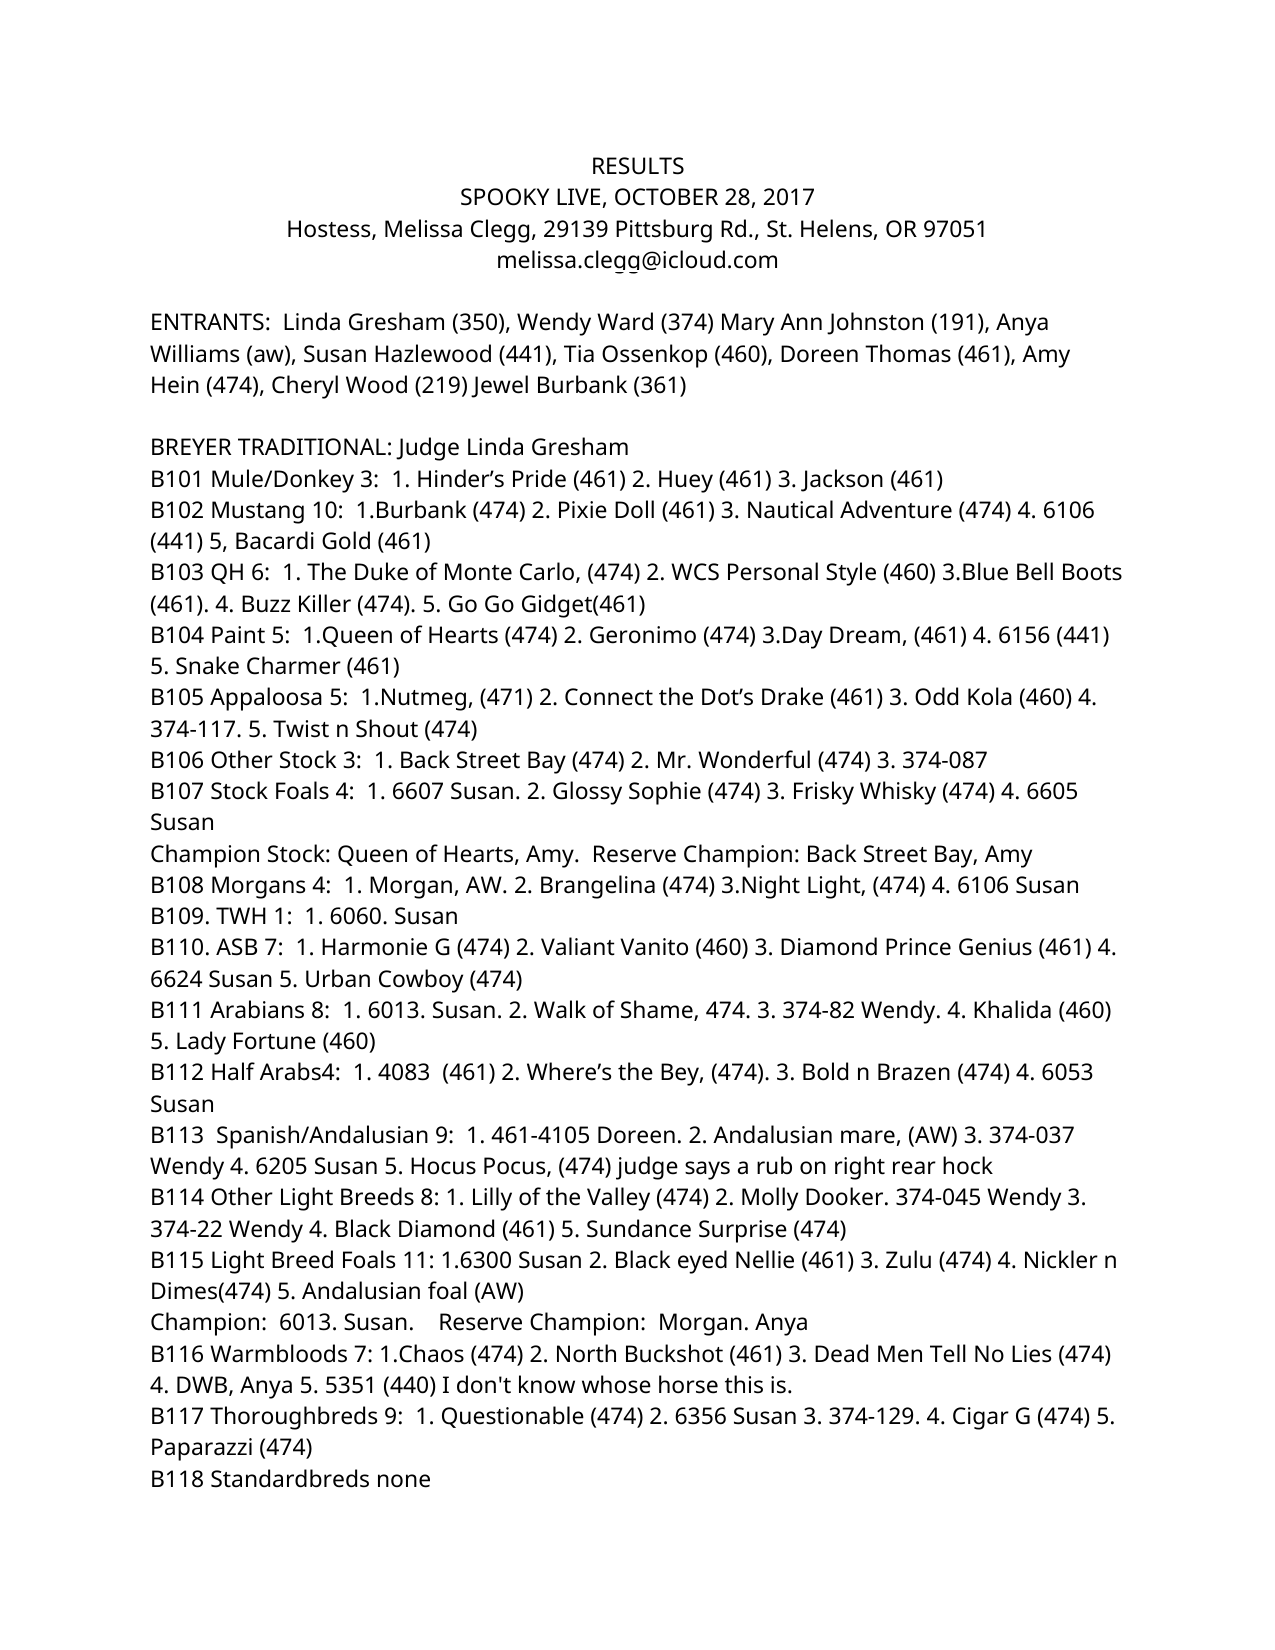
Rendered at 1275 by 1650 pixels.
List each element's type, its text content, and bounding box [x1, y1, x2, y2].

text Champion: 6013. Susan. Reserve Champion: Morgan. Anya [150, 1306, 1125, 1337]
text Champion Stock: Queen of Hearts, Amy. Reserve Champion: Back Street Bay, Amy [150, 837, 1125, 869]
text B104 Paint 5: 1.Queen of Hearts (474) 2. Geronimo (474) 3.Day Dream, (461) 4. 6156 (441) 5. Snake Charmer (461) [150, 619, 1125, 681]
text B115 Light Breed Foals 11: 1.6300 Susan 2. Black eyed Nellie (461) 3. Zulu (474) 4. Nickler n Dimes(474) 5. Andalusian foal (AW) [150, 1244, 1125, 1306]
text B113 Spanish/Andalusian 9: 1. 461-4105 Doreen. 2. Andalusian mare, (AW) 3. 374-037 Wendy 4. 6205 Susan 5. Hocus Pocus, (474) judge says a rub on right rear hock [150, 1119, 1125, 1181]
text B114 Other Light Breeds 8: 1. Lilly of the Valley (474) 2. Molly Dooker. 374-045 Wendy 3. 374-22 Wendy 4. Black Diamond (461) 5. Sundance Surprise (474) [150, 1181, 1125, 1244]
text B112 Half Arabs4: 1. 4083 (461) 2. Where’s the Bey, (474). 3. Bold n Brazen (474) 4. 6053 Susan [150, 1056, 1125, 1119]
text BREYER TRADITIONAL: Judge Linda Gresham [150, 431, 1125, 462]
text melissa.clegg@icloud.com [150, 244, 1125, 275]
text B108 Morgans 4: 1. Morgan, AW. 2. Brangelina (474) 3.Night Light, (474) 4. 6106 Susan [150, 869, 1125, 900]
text B117 Thoroughbreds 9: 1. Questionable (474) 2. 6356 Susan 3. 374-129. 4. Cigar G (474) 5. Paparazzi (474) [150, 1400, 1125, 1462]
text SPOOKY LIVE, OCTOBER 28, 2017 [150, 181, 1125, 212]
text B109. TWH 1: 1. 6060. Susan [150, 900, 1125, 931]
text B103 QH 6: 1. The Duke of Monte Carlo, (474) 2. WCS Personal Style (460) 3.Blue Bell Boots (461). 4. Buzz Killer (474). 5. Go Go Gidget(461) [150, 556, 1125, 619]
text B110. ASB 7: 1. Harmonie G (474) 2. Valiant Vanito (460) 3. Diamond Prince Genius (461) 4. 6624 Susan 5. Urban Cowboy (474) [150, 931, 1125, 994]
text ENTRANTS: Linda Gresham (350), Wendy Ward (374) Mary Ann Johnston (191), Anya Williams (aw), Susan Hazlewood (441), Tia Ossenkop (460), Doreen Thomas (461), Amy Hein (474), Cheryl Wood (219) Jewel Burbank (361) [150, 306, 1125, 400]
text B111 Arabians 8: 1. 6013. Susan. 2. Walk of Shame, 474. 3. 374-82 Wendy. 4. Khalida (460) 5. Lady Fortune (460) [150, 994, 1125, 1056]
text Hostess, Melissa Clegg, 29139 Pittsburg Rd., St. Helens, OR 97051 [150, 212, 1125, 244]
text B116 Warmbloods 7: 1.Chaos (474) 2. North Buckshot (461) 3. Dead Men Tell No Lies (474) 4. DWB, Anya 5. 5351 (440) I don't know whose horse this is. [150, 1337, 1125, 1400]
text B118 Standardbreds none [150, 1462, 1125, 1494]
text B107 Stock Foals 4: 1. 6607 Susan. 2. Glossy Sophie (474) 3. Frisky Whisky (474) 4. 6605 Susan [150, 775, 1125, 837]
text B106 Other Stock 3: 1. Back Street Bay (474) 2. Mr. Wonderful (474) 3. 374-087 [150, 744, 1125, 775]
text RESULTS [150, 150, 1125, 181]
text B105 Appaloosa 5: 1.Nutmeg, (471) 2. Connect the Dot’s Drake (461) 3. Odd Kola (460) 4. 374-117. 5. Twist n Shout (474) [150, 681, 1125, 744]
text B102 Mustang 10: 1.Burbank (474) 2. Pixie Doll (461) 3. Nautical Adventure (474) 4. 6106 (441) 5, Bacardi Gold (461) [150, 494, 1125, 556]
text B101 Mule/Donkey 3: 1. Hinder’s Pride (461) 2. Huey (461) 3. Jackson (461) [150, 462, 1125, 494]
